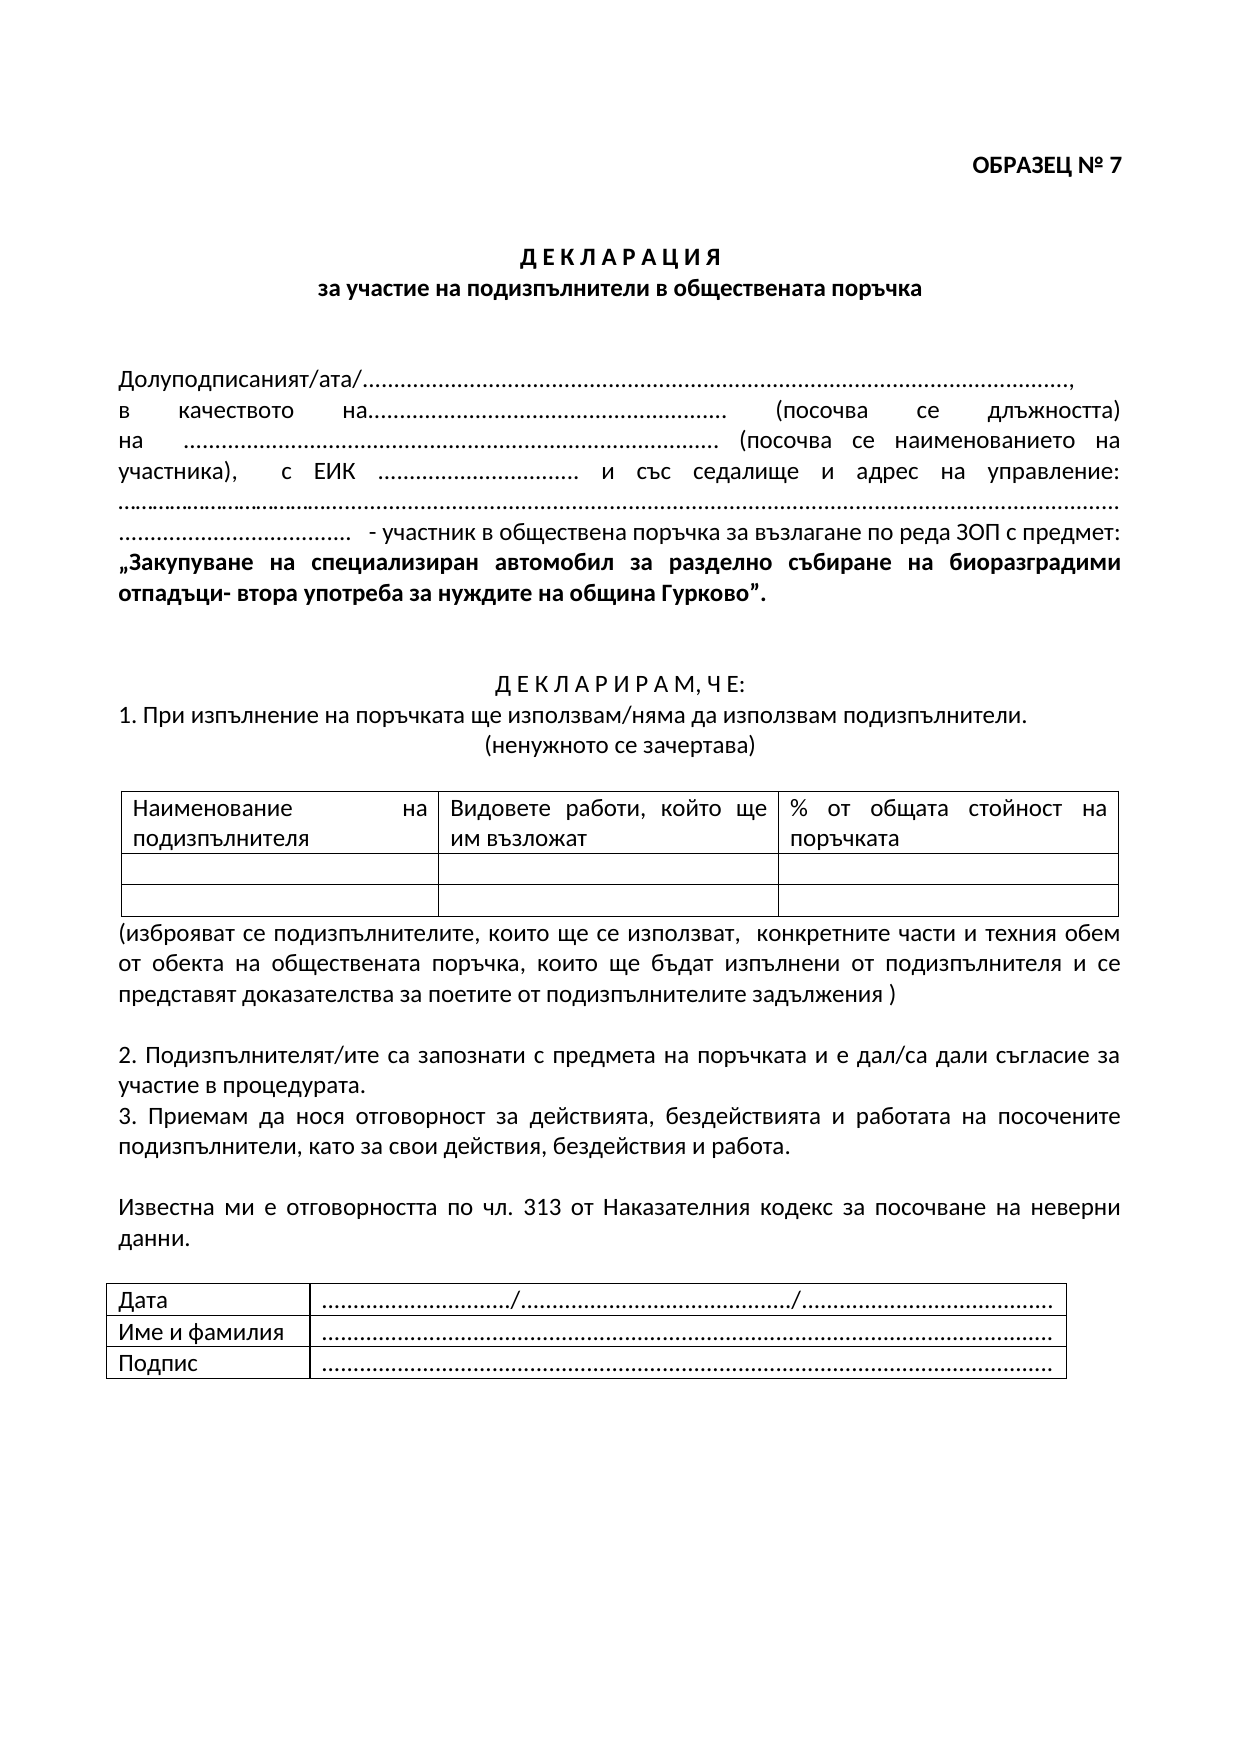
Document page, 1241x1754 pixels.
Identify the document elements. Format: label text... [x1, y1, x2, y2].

text Долуподписаният/ата/................................................................................................................, [118, 363, 1122, 394]
table_cell .................................................................................................................... [311, 1316, 1066, 1346]
table_cell [779, 854, 1118, 884]
table_header Наименование на подизпълнителя [122, 792, 438, 853]
text (изброяват се подизпълнителите, които ще се използват, конкретните части и техния обем от обекта на обществената поръчка, които ще бъдат изпълнени от подизпълнителя и се представят доказателства за поетите от подизпълнителите задължения ) [118, 917, 1122, 1008]
text ОБРАЗЕЦ № 7 [118, 150, 1122, 180]
text Известна ми е отговорността по чл. 313 от Наказателния кодекс за посочване на неверни данни. [118, 1192, 1122, 1253]
text 2. Подизпълнителят/ите са запознати с предмета на поръчката и е дал/са дали съгласие за участие в процедурата. [118, 1039, 1122, 1100]
text (ненужното се зачертава) [118, 729, 1122, 760]
text Д Е К Л А Р А Ц И Я [118, 241, 1122, 272]
table_cell [779, 885, 1118, 916]
table_cell [122, 854, 438, 884]
text за участие на подизпълнители в обществената поръчка [118, 272, 1122, 302]
table_header Дата [107, 1284, 309, 1315]
table_cell .................................................................................................................... [311, 1347, 1066, 1378]
text 1. При изпълнение на поръчката ще използвам/няма да използвам подизпълнители. [118, 699, 1122, 729]
text в качеството на......................................................... (посочва се длъжността) на ..................................................................................... (посочва се наименованието на участника), с ЕИК ................................ и със седалище и адрес на управление:………………………………................................................................................................................................................................... - участник в обществена поръчка за възлагане по реда ЗОП с предмет: „Закупуване на специализиран автомобил за разделно събиране на биоразградими отпадъци- втора употреба за нуждите на община Гурково”. [118, 394, 1122, 607]
table_header ............................../.........................................../........................................ [311, 1284, 1066, 1315]
table_cell [122, 885, 438, 916]
text Д Е К Л А Р И Р А М, Ч Е: [118, 668, 1122, 699]
table_cell Подпис [107, 1347, 309, 1378]
table_cell [439, 885, 778, 916]
table_header Видовете работи, който ще им възложат [439, 792, 778, 853]
text 3. Приемам да нося отговорност за действията, бездействията и работата на посочените подизпълнители, като за свои действия, бездействия и работа. [118, 1100, 1122, 1161]
table_header % от общата стойност на поръчката [779, 792, 1118, 853]
table_cell [439, 854, 778, 884]
table_cell Име и фамилия [107, 1316, 309, 1346]
